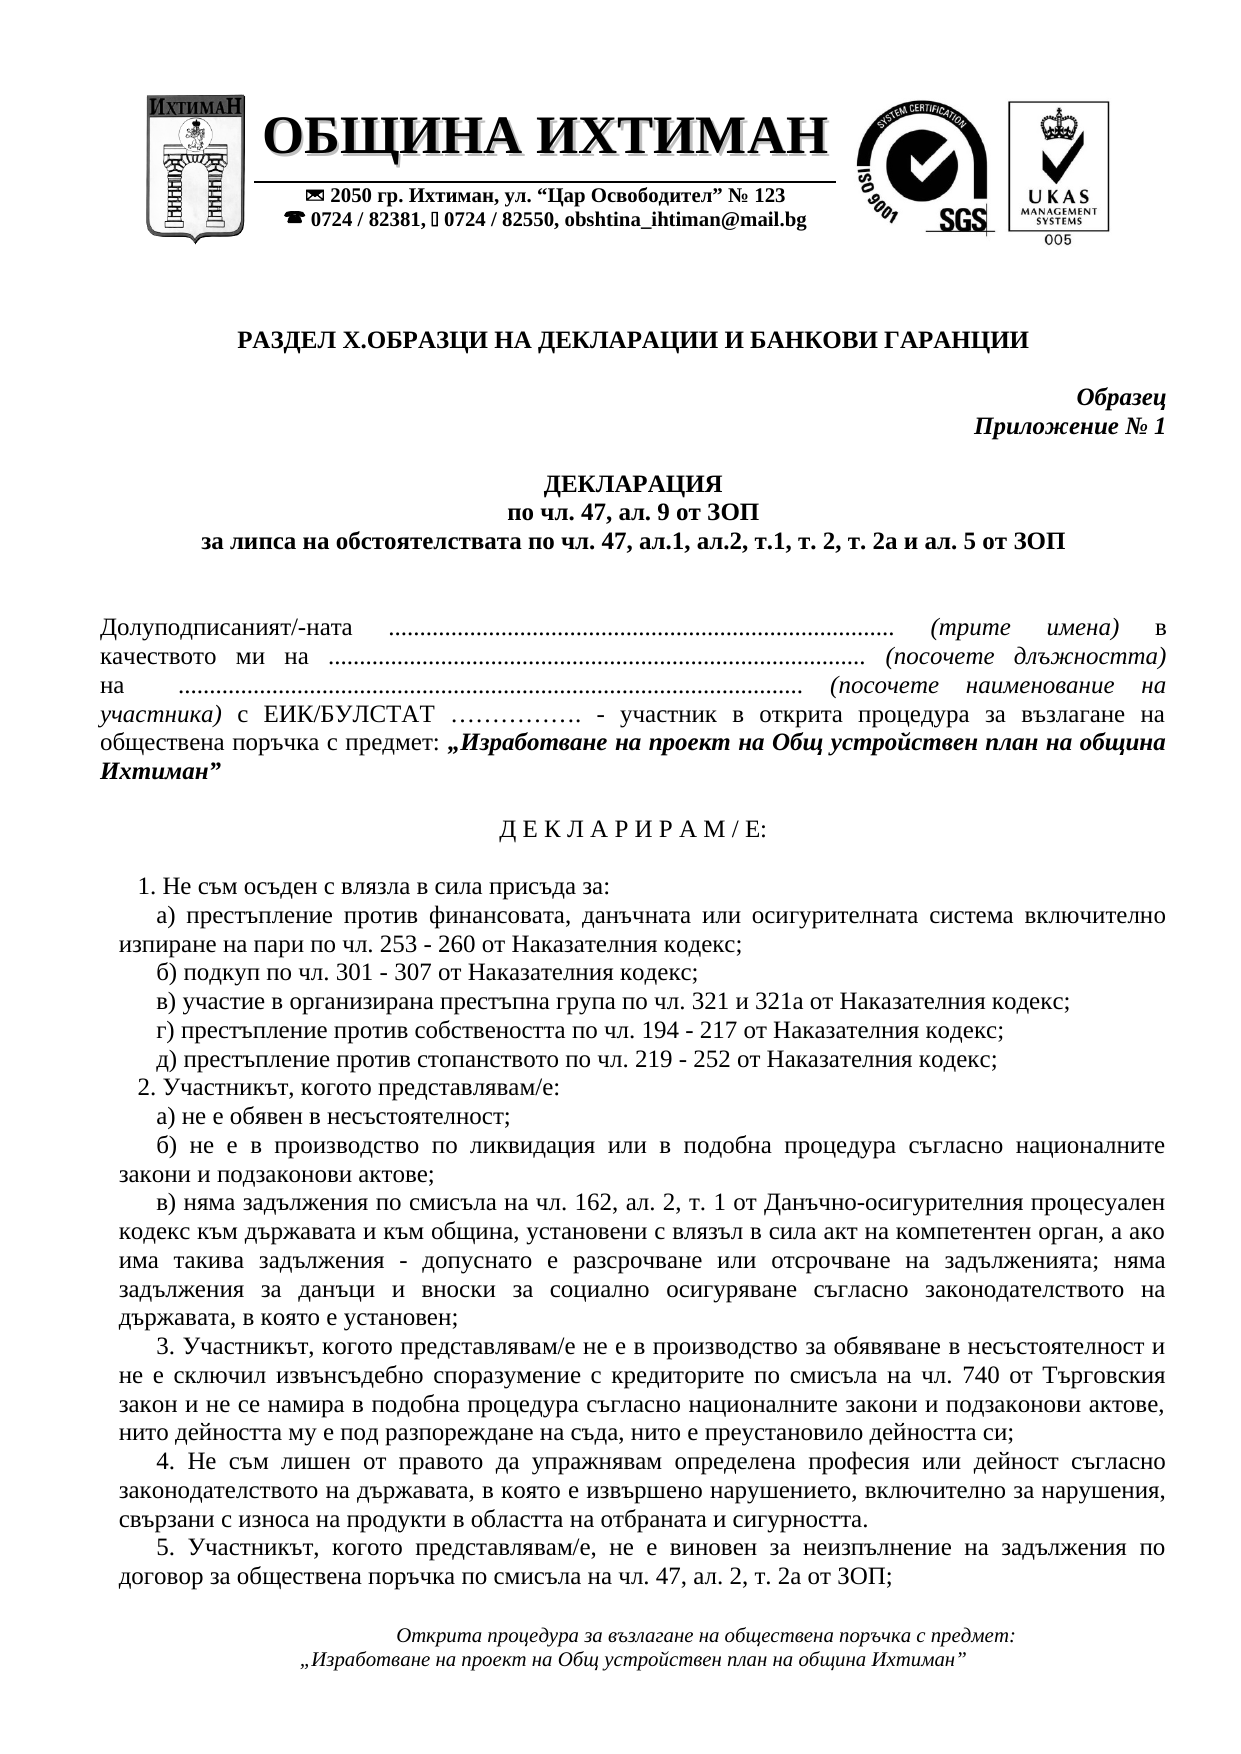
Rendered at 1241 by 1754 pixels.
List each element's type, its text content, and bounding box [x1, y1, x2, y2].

text 2. Участникът, когото представлявам/е: [137, 1072, 1167, 1101]
text Приложение № 1 [100, 411, 1167, 440]
text 3. Участникът, когото представлявам/е не е в производство за обявяване в несъстоятелност и не е сключил извънсъдебно споразумение с кредиторите по смисъла на чл. 740 от Търговския закон и не се намира в подобна процедура съгласно националните закони и подзаконови актове, нито дейността му е под разпореждане на съда, нито е преустановило дейността си; [118, 1331, 1167, 1446]
text в) няма задължения по смисъла на чл. 162, ал. 2, т. 1 от Данъчно-осигурителния процесуален кодекс към държавата и към община, установени с влязъл в сила акт на компетентен орган, а ако има такива задължения - допуснато е разсрочване или отсрочване на задълженията; няма задължения за данъци и вноски за социално осигуряване съгласно законодателството на държавата, в която е установен; [118, 1187, 1167, 1331]
text 1. Не съм осъден с влязла в сила присъда за: [137, 871, 1167, 900]
text г) престъпление против собствеността по чл. 194 - 217 от Наказателния кодекс; [118, 1015, 1167, 1044]
picture [843, 87, 1123, 250]
text 5. Участникът, когото представлявам/е, не е виновен за неизпълнение на задължения по договор за обществена поръчка по смисъла на чл. 47, ал. 2, т. 2а от ЗОП; [118, 1532, 1167, 1590]
text по чл. 47, ал. 9 от ЗОП [100, 497, 1167, 526]
text РАЗДЕЛ X.ОБРАЗЦИ НА ДЕКЛАРАЦИИ И БАНКОВИ ГАРАНЦИИ [100, 325, 1167, 354]
text ДЕКЛАРАЦИЯ [100, 469, 1167, 497]
text Образeц [100, 382, 1167, 411]
text за липса на обстоятелствата по чл. 47, ал.1, ал.2, т.1, т. 2, т. 2а и ал. 5 от ЗОП [100, 526, 1167, 555]
text б) подкуп по чл. 301 - 307 от Наказателния кодекс; [118, 957, 1167, 986]
text б) не е в производство по ликвидация или в подобна процедура съгласно националните закони и подзаконови актове; [118, 1130, 1167, 1187]
text Долуподписаният/-ната ................................................................................. (трите имена) в качеството ми на ...................................................................................... (посочете длъжността) на .................................................................................................... (посочете наименование на участника) с ЕИК/БУЛСТАТ ……………. - участник в открита процедура за възлагане на обществена поръчка с предмет: „Изработване на проект на Общ устройствен план на община Ихтиман” [100, 612, 1167, 785]
text Д Е К Л А Р И Р А М / Е: [100, 814, 1167, 842]
text а) престъпление против финансовата, данъчната или осигурителната система включително изпиране на пари по чл. 253 - 260 от Наказателния кодекс; [118, 900, 1167, 957]
text а) не е обявен в несъстоятелност; [118, 1101, 1167, 1130]
text 4. Не съм лишен от правото да упражнявам определена професия или дейност съгласно законодателството на държавата, в която е извършено нарушението, включително за нарушения, свързани с износа на продукти в областта на отбраната и сигурността. [118, 1446, 1167, 1532]
text в) участие в организирана престъпна група по чл. 321 и 321а от Наказателния кодекс; [118, 986, 1167, 1015]
text д) престъпление против стопанството по чл. 219 - 252 от Наказателния кодекс; [118, 1044, 1167, 1072]
